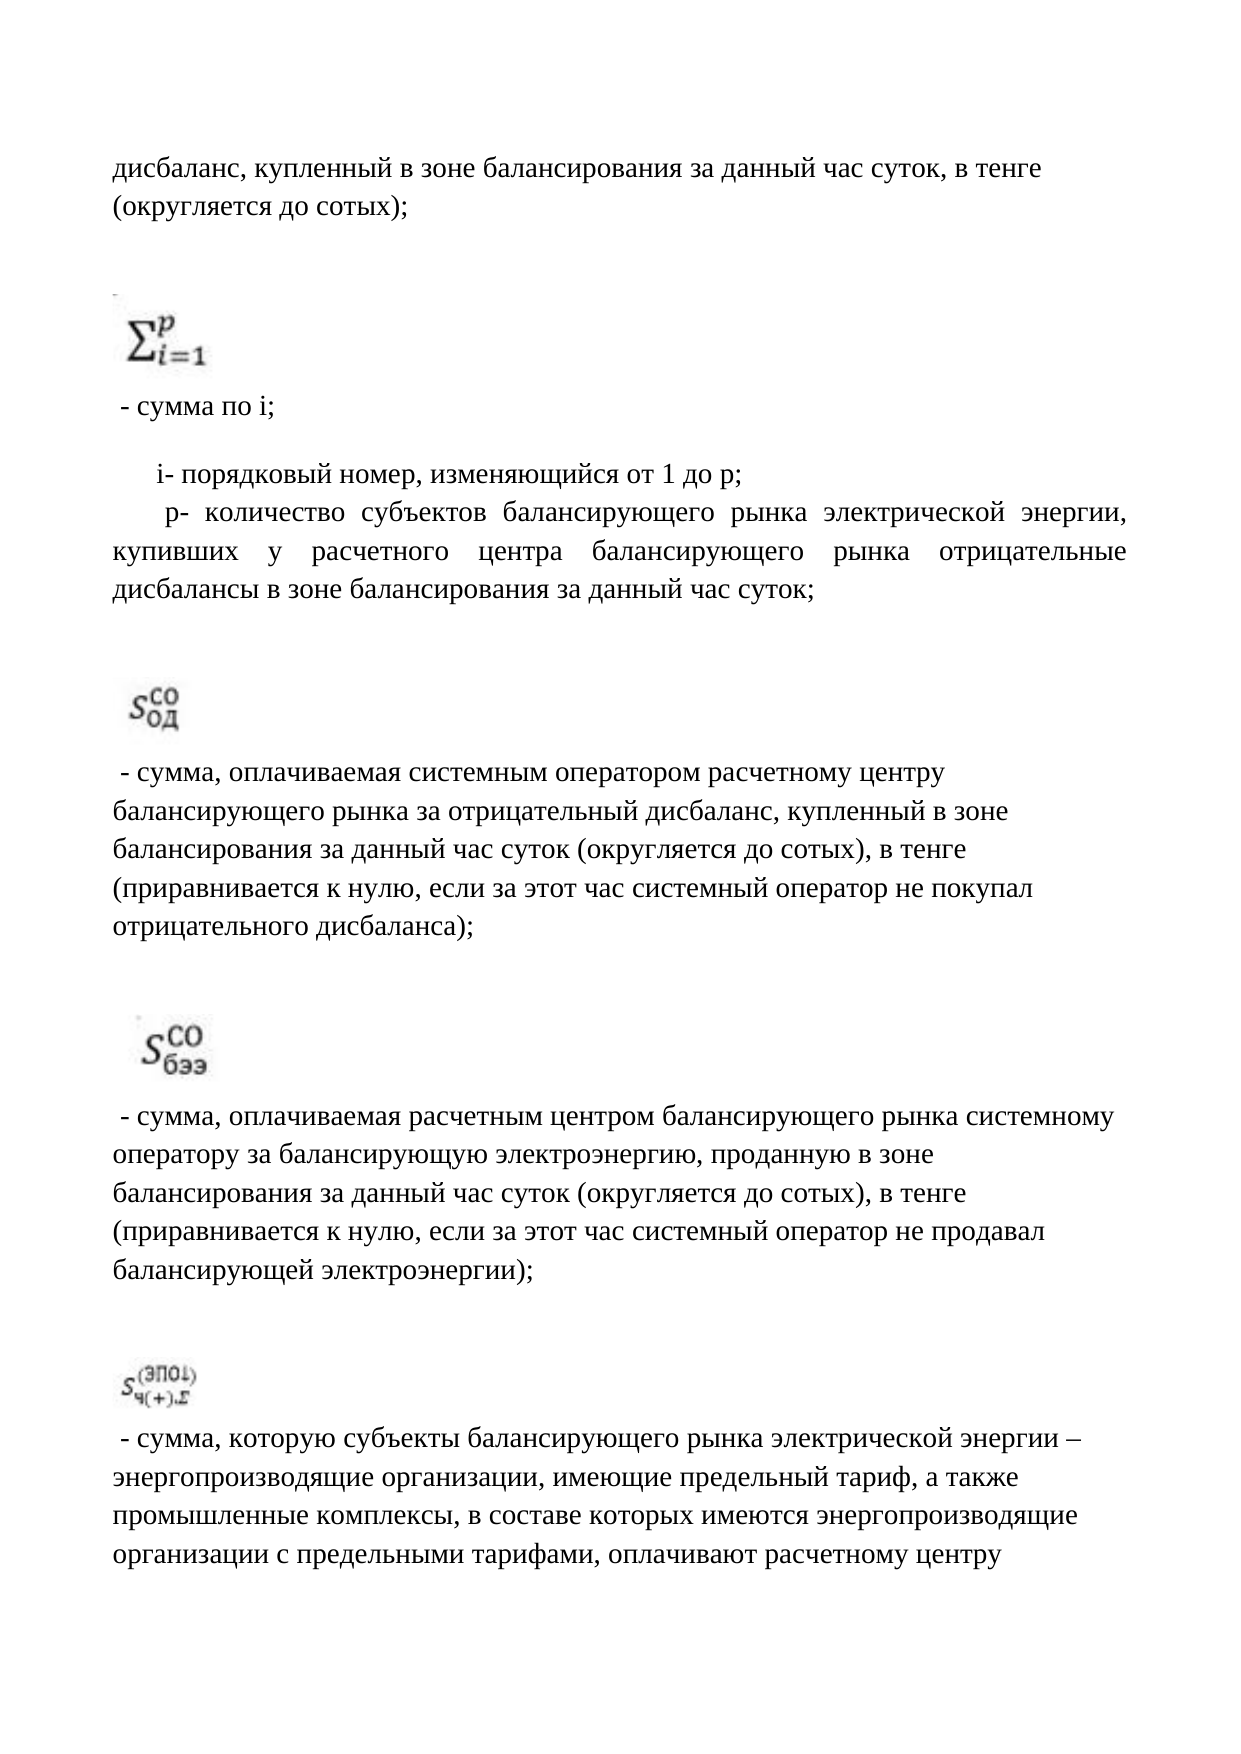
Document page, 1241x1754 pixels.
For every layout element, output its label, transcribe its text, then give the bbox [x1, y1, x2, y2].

picture [112, 677, 196, 751]
picture [112, 294, 219, 385]
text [112, 150, 1128, 291]
text p- количество субъектов балансирующего рынка электрической энергии, купивших у расчетного центра балансирующего рынка отрицательные дисбалансы в зоне балансирования за данный час суток; [112, 494, 1128, 605]
text - сумма, оплачиваемая системным оператором расчетному центру балансирующего рынка за отрицательный дисбаланс, купленный в зоне балансирования за данный час суток (округляется до сотых), в тенге (приравнивается к нулю, если за этот час системный оператор не покупал отрицательного дисбаланса); [112, 754, 1128, 1011]
text - сумма, оплачиваемая расчетным центром балансирующего рынка системному оператору за балансирующую электроэнергию, проданную в зоне балансирования за данный час суток (округляется до сотых), в тенге (приравнивается к нулю, если за этот час системный оператор не продавал балансирующей электроэнергии); [112, 1098, 1128, 1354]
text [112, 1420, 1128, 1569]
text i- порядковый номер, изменяющийся от 1 до p; [112, 456, 1128, 489]
text - сумма по i; [112, 388, 1128, 452]
picture [112, 1014, 226, 1094]
picture [112, 1357, 205, 1417]
